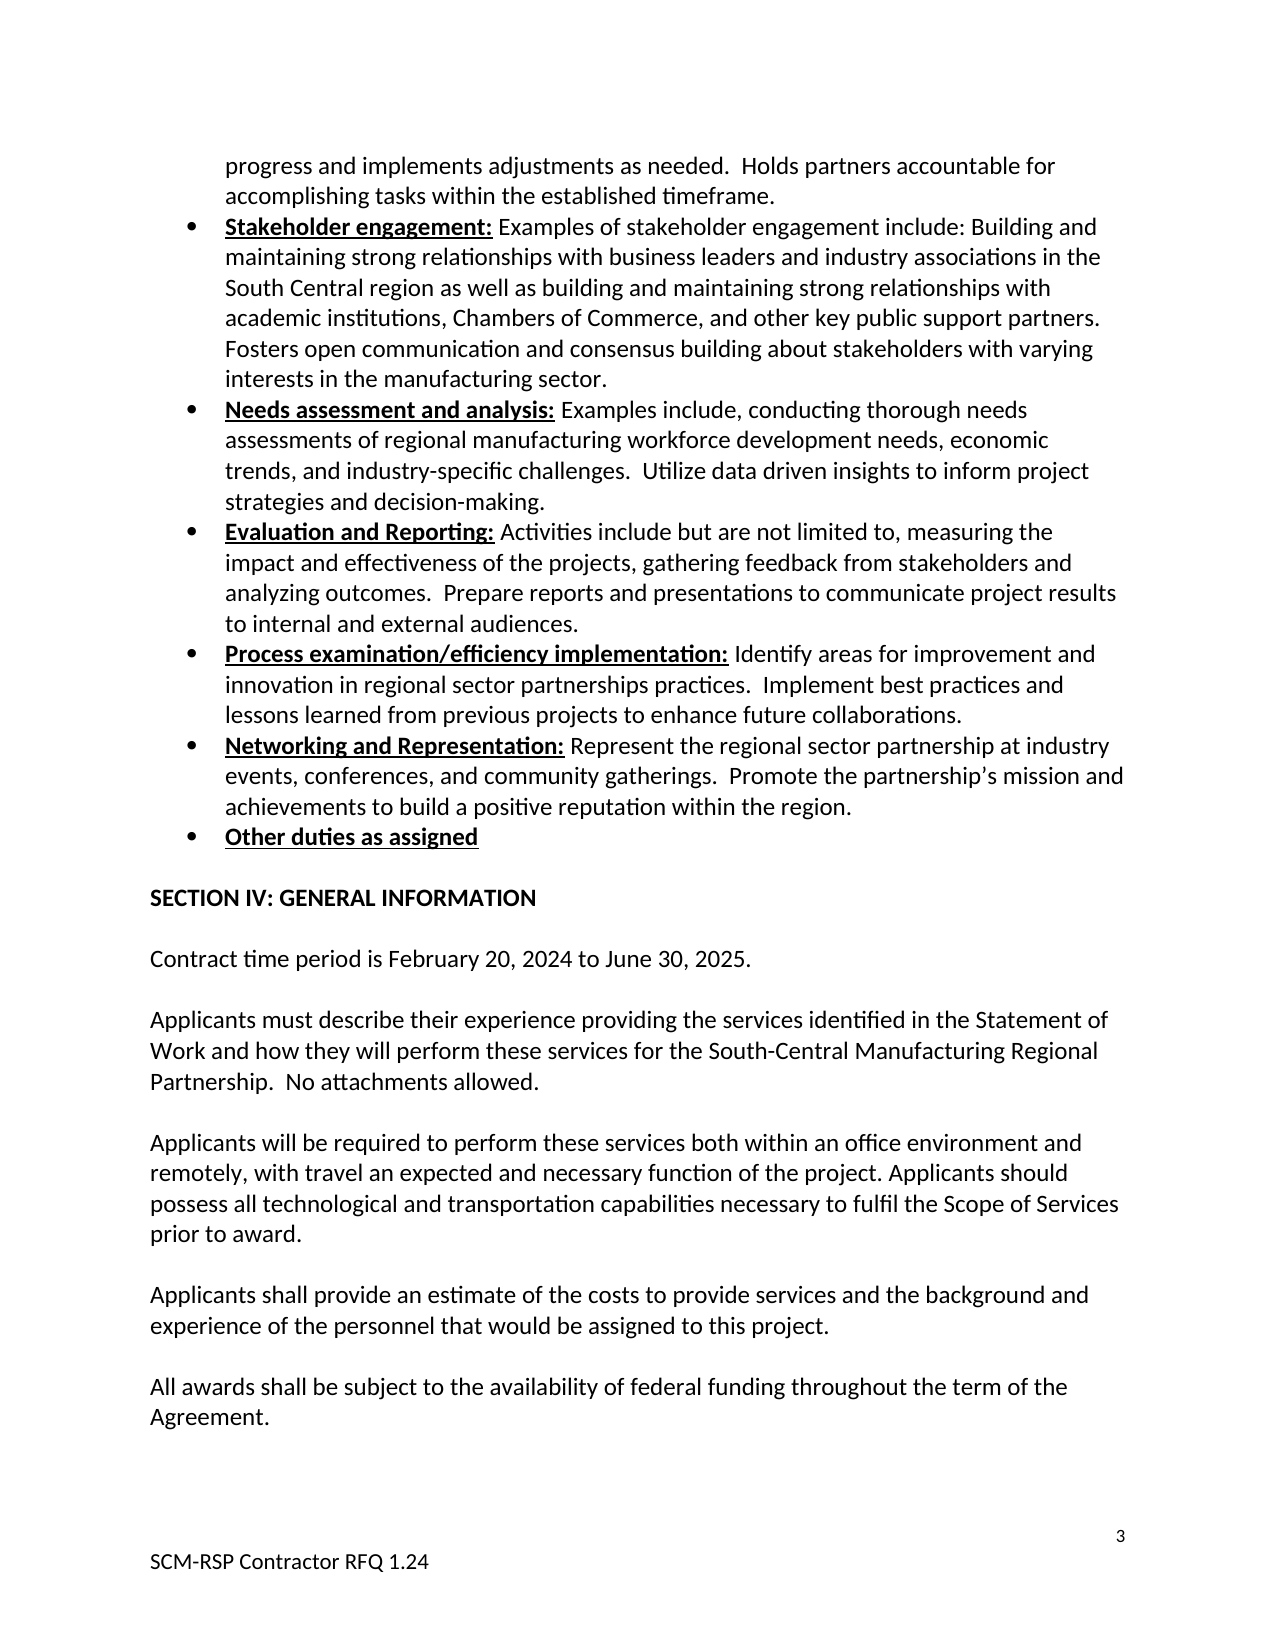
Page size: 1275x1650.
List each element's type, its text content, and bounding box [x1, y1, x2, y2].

list Process examination/efficiency implementation: Identify areas for improvement and innovation in regional sector partnerships practices. Implement best practices and lessons learned from previous projects to enhance future collaborations. [187, 638, 1125, 730]
text Applicants will be required to perform these services both within an office environment and remotely, with travel an expected and necessary function of the project. Applicants should possess all technological and transportation capabilities necessary to fulfil the Scope of Services prior to award. [150, 1127, 1125, 1249]
list Stakeholder engagement: Examples of stakeholder engagement include: Building and maintaining strong relationships with business leaders and industry associations in the South Central region as well as building and maintaining strong relationships with academic institutions, Chambers of Commerce, and other key public support partners. Fosters open communication and consensus building about stakeholders with varying interests in the manufacturing sector. [187, 211, 1125, 394]
list Evaluation and Reporting: Activities include but are not limited to, measuring the impact and effectiveness of the projects, gathering feedback from stakeholders and analyzing outcomes. Prepare reports and presentations to communicate project results to internal and external audiences. [187, 516, 1125, 638]
list Needs assessment and analysis: Examples include, conducting thorough needs assessments of regional manufacturing workforce development needs, economic trends, and industry-specific challenges. Utilize data driven insights to inform project strategies and decision-making. [187, 394, 1125, 516]
text Applicants shall provide an estimate of the costs to provide services and the background and experience of the personnel that would be assigned to this project. [150, 1279, 1125, 1340]
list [187, 150, 1125, 211]
text Contract time period is February 20, 2024 to June 30, 2025. [150, 943, 1125, 974]
text SECTION IV: GENERAL INFORMATION [150, 882, 1125, 913]
text Applicants must describe their experience providing the services identified in the Statement of Work and how they will perform these services for the South-Central Manufacturing Regional Partnership. No attachments allowed. [150, 1004, 1125, 1096]
list Networking and Representation: Represent the regional sector partnership at industry events, conferences, and community gatherings. Promote the partnership’s mission and achievements to build a positive reputation within the region. [187, 730, 1125, 821]
list Other duties as assigned [187, 821, 1125, 852]
text All awards shall be subject to the availability of federal funding throughout the term of the Agreement. [150, 1371, 1125, 1432]
